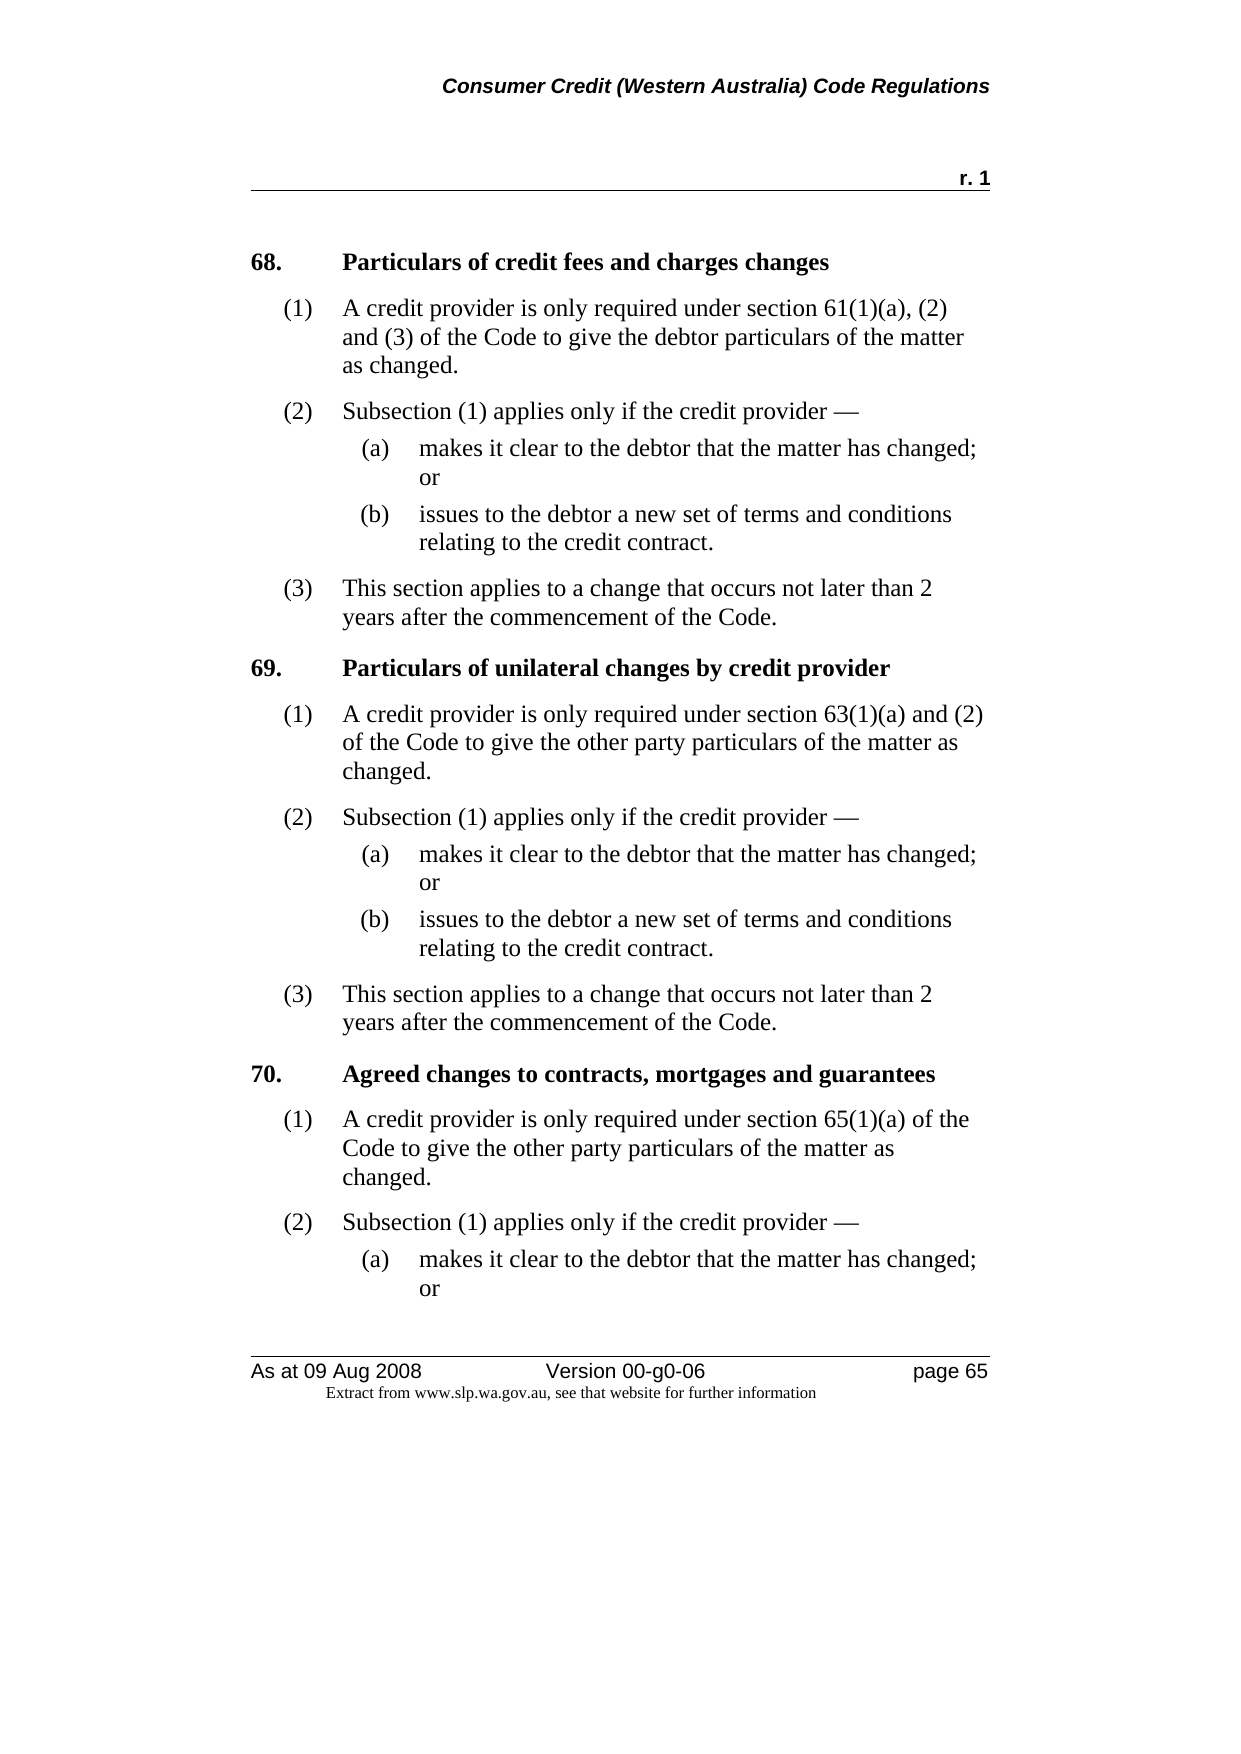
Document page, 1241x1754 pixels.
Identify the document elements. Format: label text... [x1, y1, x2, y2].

text (1) A credit provider is only required under section 65(1)(a) of the Code to give the other party particulars of the matter as changed. [251, 1104, 990, 1191]
text (2) Subsection (1) applies only if the credit provider — [251, 1207, 990, 1236]
subtitle 70. Agreed changes to contracts, mortgages and guarantees [251, 1059, 990, 1088]
text (1) A credit provider is only required under section 63(1)(a) and (2) of the Code to give the other party particulars of the matter as changed. [251, 699, 990, 785]
subtitle 68. Particulars of credit fees and charges changes [251, 247, 990, 276]
text (1) A credit provider is only required under section 61(1)(a), (2) and (3) of the Code to give the debtor particulars of the matter as changed. [251, 293, 990, 379]
subtitle 69. Particulars of unilateral changes by credit provider [251, 653, 990, 682]
text (b) issues to the debtor a new set of terms and conditions relating to the credit contract. [251, 904, 990, 962]
text (3) This section applies to a change that occurs not later than 2 years after the commencement of the Code. [251, 573, 990, 630]
text (a) makes it clear to the debtor that the matter has changed; or [251, 839, 990, 896]
text (b) issues to the debtor a new set of terms and conditions relating to the credit contract. [251, 499, 990, 556]
text (a) makes it clear to the debtor that the matter has changed; or [251, 433, 990, 490]
text (3) This section applies to a change that occurs not later than 2 years after the commencement of the Code. [251, 979, 990, 1036]
text (a) makes it clear to the debtor that the matter has changed; or [251, 1244, 990, 1302]
text (2) Subsection (1) applies only if the credit provider — [251, 802, 990, 830]
text (2) Subsection (1) applies only if the credit provider — [251, 396, 990, 424]
